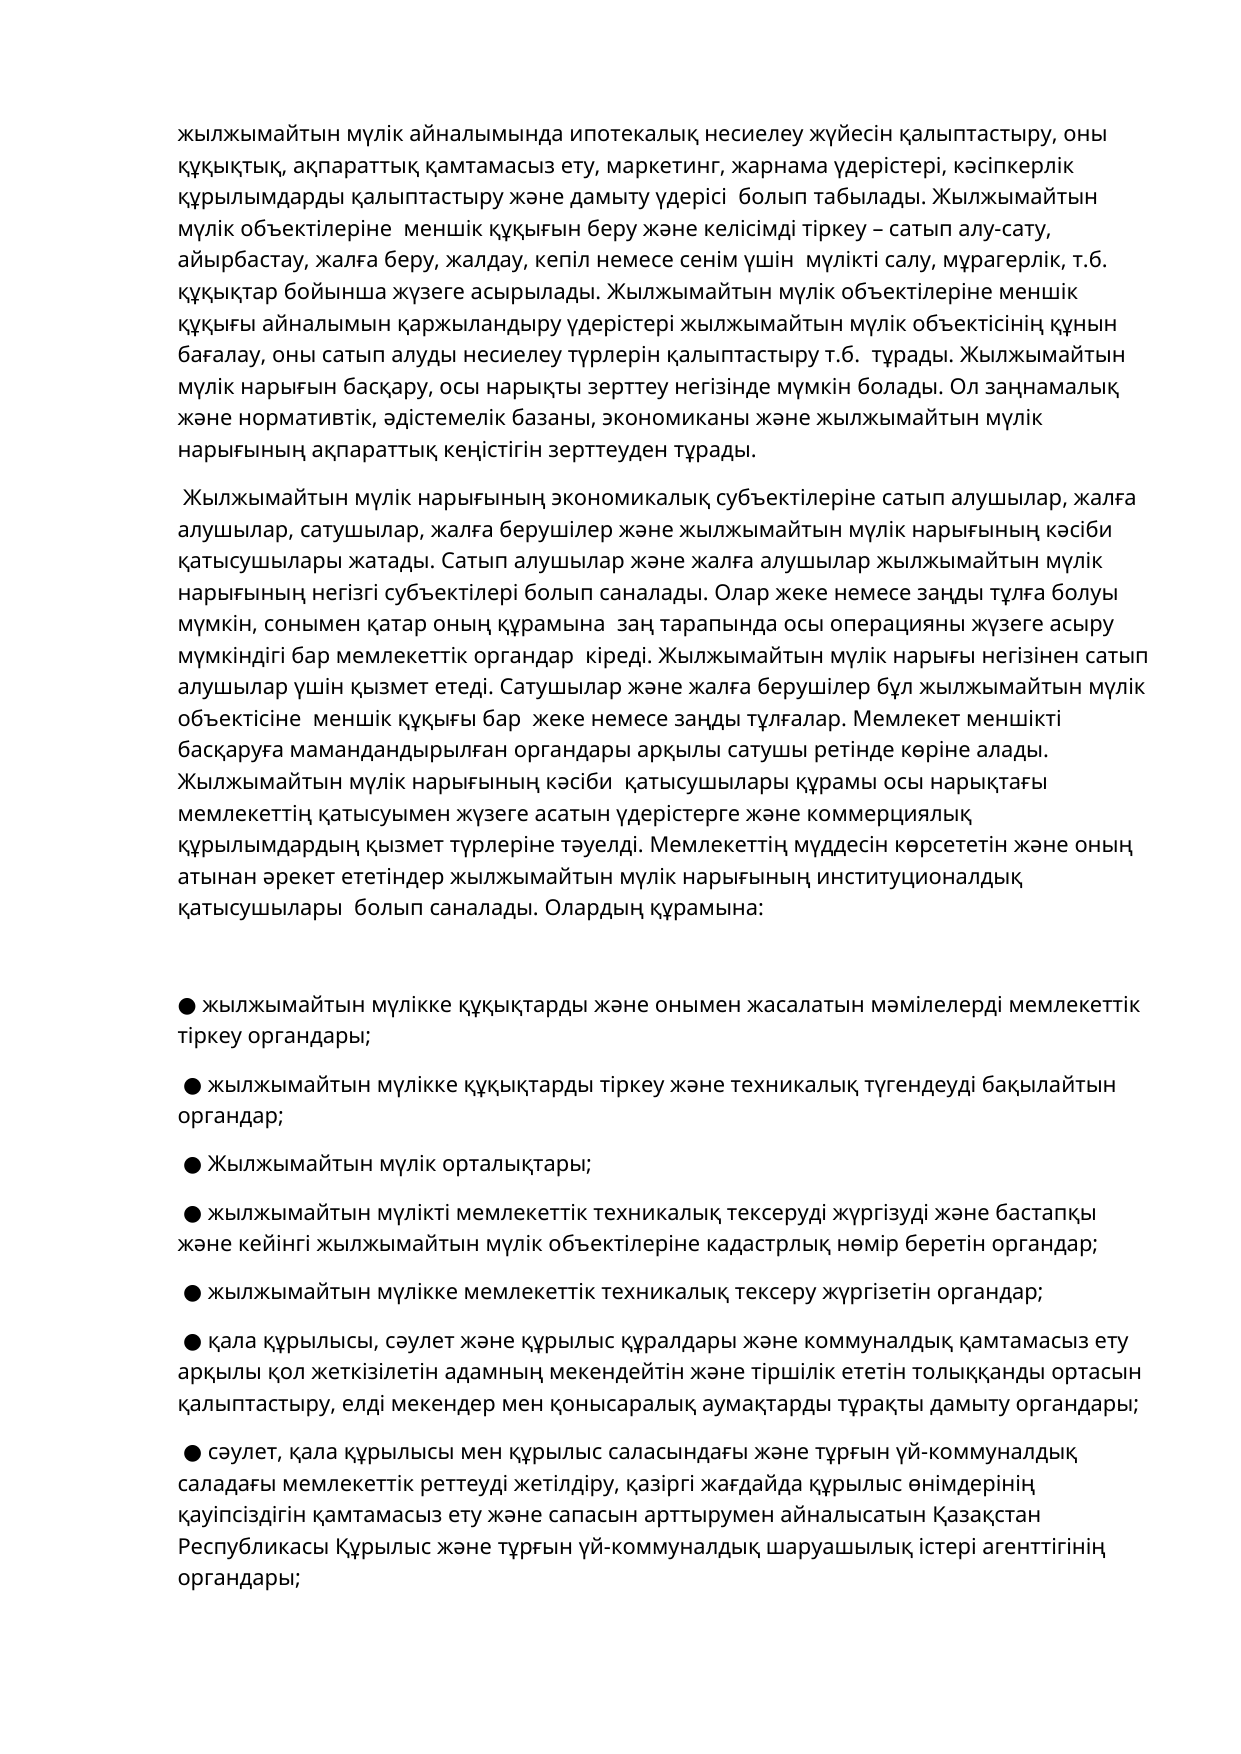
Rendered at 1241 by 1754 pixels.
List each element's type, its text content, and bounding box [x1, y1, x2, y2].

text ● жылжымайтын мүлікке құқықтарды тіркеу жəне техникалық түгендеуді бақылайтын органдар; [177, 1068, 1152, 1130]
text ● Жылжымайтын мүлік орталықтары; [177, 1148, 1152, 1178]
text ● жылжымайтын мүлікті мемлекеттік техникалық тексеруді жүргізуді жəне бастапқы жəне кейінгі жылжымайтын мүлік объектілеріне кадастрлық нөмір беретін органдар; [177, 1197, 1152, 1258]
text Жылжымайтын мүлік нарығының экономикалық субъектілеріне сатып алушылар, жалға алушылар, сатушылар, жалға берушілер жəне жылжымайтын мүлік нарығының кəсіби қатысушылары жатады. Сатып алушылар жəне жалға алушылар жылжымайтын мүлік нарығының негізгі субъектілері болып саналады. Олар жеке немесе заңды тұлға болуы мүмкін, сонымен қатар оның құрамына заң тарапында осы операцияны жүзеге асыру мүмкіндігі бар мемлекеттік органдар кіреді. Жылжымайтын мүлік нарығы негізінен сатып алушылар үшін қызмет етеді. Сатушылар жəне жалға берушілер бұл жылжымайтын мүлік объектісіне меншік құқығы бар жеке немесе заңды тұлғалар. Мемлекет меншікті басқаруға мамандандырылған органдары арқылы сатушы ретінде көріне алады. Жылжымайтын мүлік нарығының кəсіби қатысушылары құрамы осы нарықтағы мемлекеттің қатысуымен жүзеге асатын үдерістерге жəне коммерциялық құрылымдардың қызмет түрлеріне тəуелді. Мемлекеттің мүддесін көрсететін жəне оның атынан əрекет ететіндер жылжымайтын мүлік нарығының институционалдық қатысушылары болып саналады. Олардың құрамына: [177, 482, 1152, 922]
text ● жылжымайтын мүлікке құқықтарды жəне онымен жасалатын мəмілелерді мемлекеттік тіркеу органдары; [177, 989, 1152, 1050]
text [177, 118, 1152, 463]
text ● жылжымайтын мүлікке мемлекеттік техникалық тексеру жүргізетін органдар; [177, 1276, 1152, 1306]
text ● сəулет, қала құрылысы мен құрылыс саласындағы жəне тұрғын үй-коммуналдық саладағы мемлекеттік реттеуді жетілдіру, қазіргі жағдайда құрылыс өнімдерінің қауіпсіздігін қамтамасыз ету жəне сапасын арттырумен айналысатын Қазақстан Республикасы Құрылыс жəне тұрғын үй-коммуналдық шаруашылық істері агенттігінің органдары; [177, 1436, 1152, 1592]
text ● қала құрылысы, сəулет жəне құрылыс құралдары жəне коммуналдық қамтамасыз ету арқылы қол жеткізілетін адамның мекендейтін жəне тіршілік ететін толыққанды ортасын қалыптастыру, елді мекендер мен қонысаралық аумақтарды тұрақты дамыту органдары; [177, 1324, 1152, 1417]
